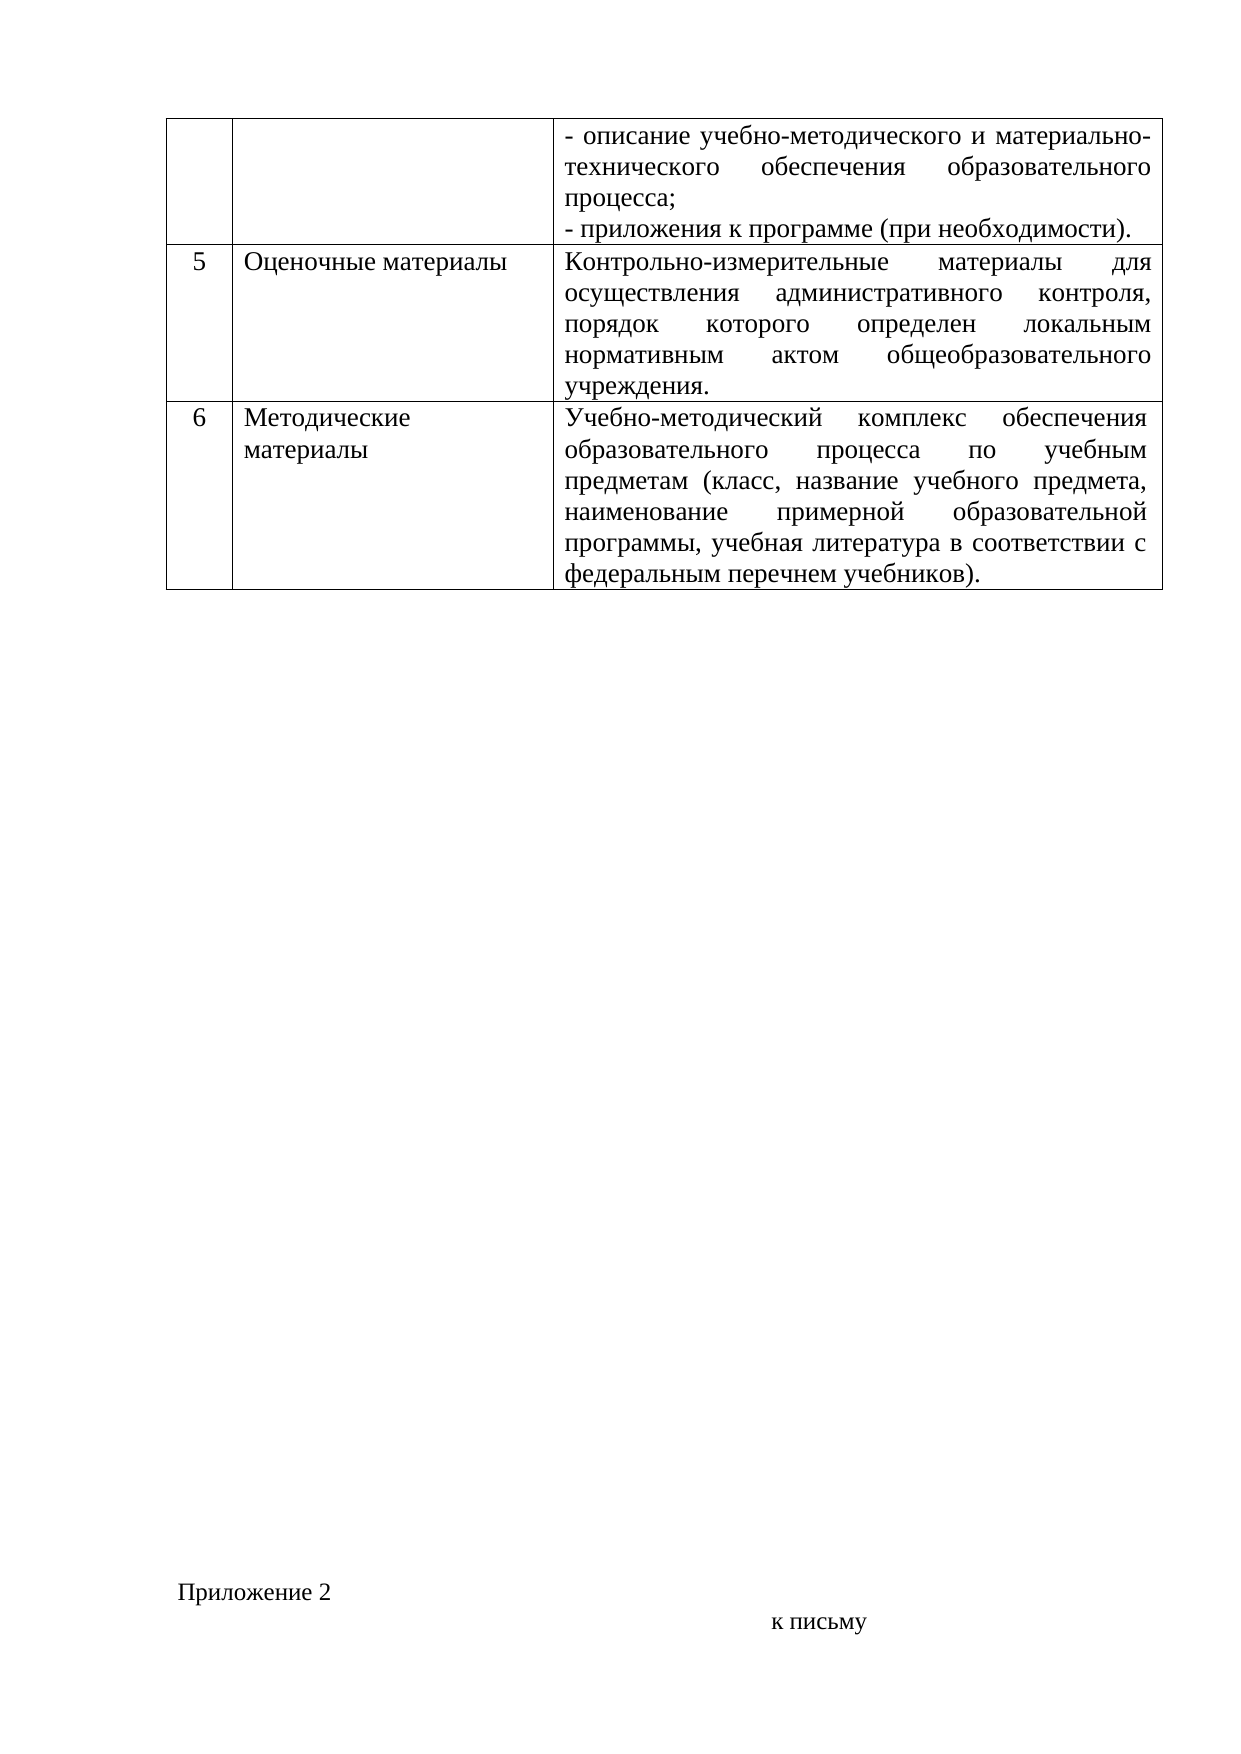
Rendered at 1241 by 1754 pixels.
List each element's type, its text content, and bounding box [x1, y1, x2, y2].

table_cell 6 [167, 402, 232, 588]
table_cell Методические материалы [233, 402, 553, 588]
table_cell Контрольно-измерительные материалы для осуществления административного контроля, порядок которого определен локальным нормативным актом общеобразовательного учреждения. [554, 245, 1162, 401]
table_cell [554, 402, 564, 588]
text Приложение 2 [177, 1577, 1152, 1606]
table_cell 5 [167, 245, 232, 401]
table_cell 4 [167, 119, 232, 244]
text к письму [177, 1606, 1152, 1635]
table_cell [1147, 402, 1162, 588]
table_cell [233, 119, 553, 244]
table_cell Оценочные материалы [233, 245, 553, 401]
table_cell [554, 119, 1162, 244]
